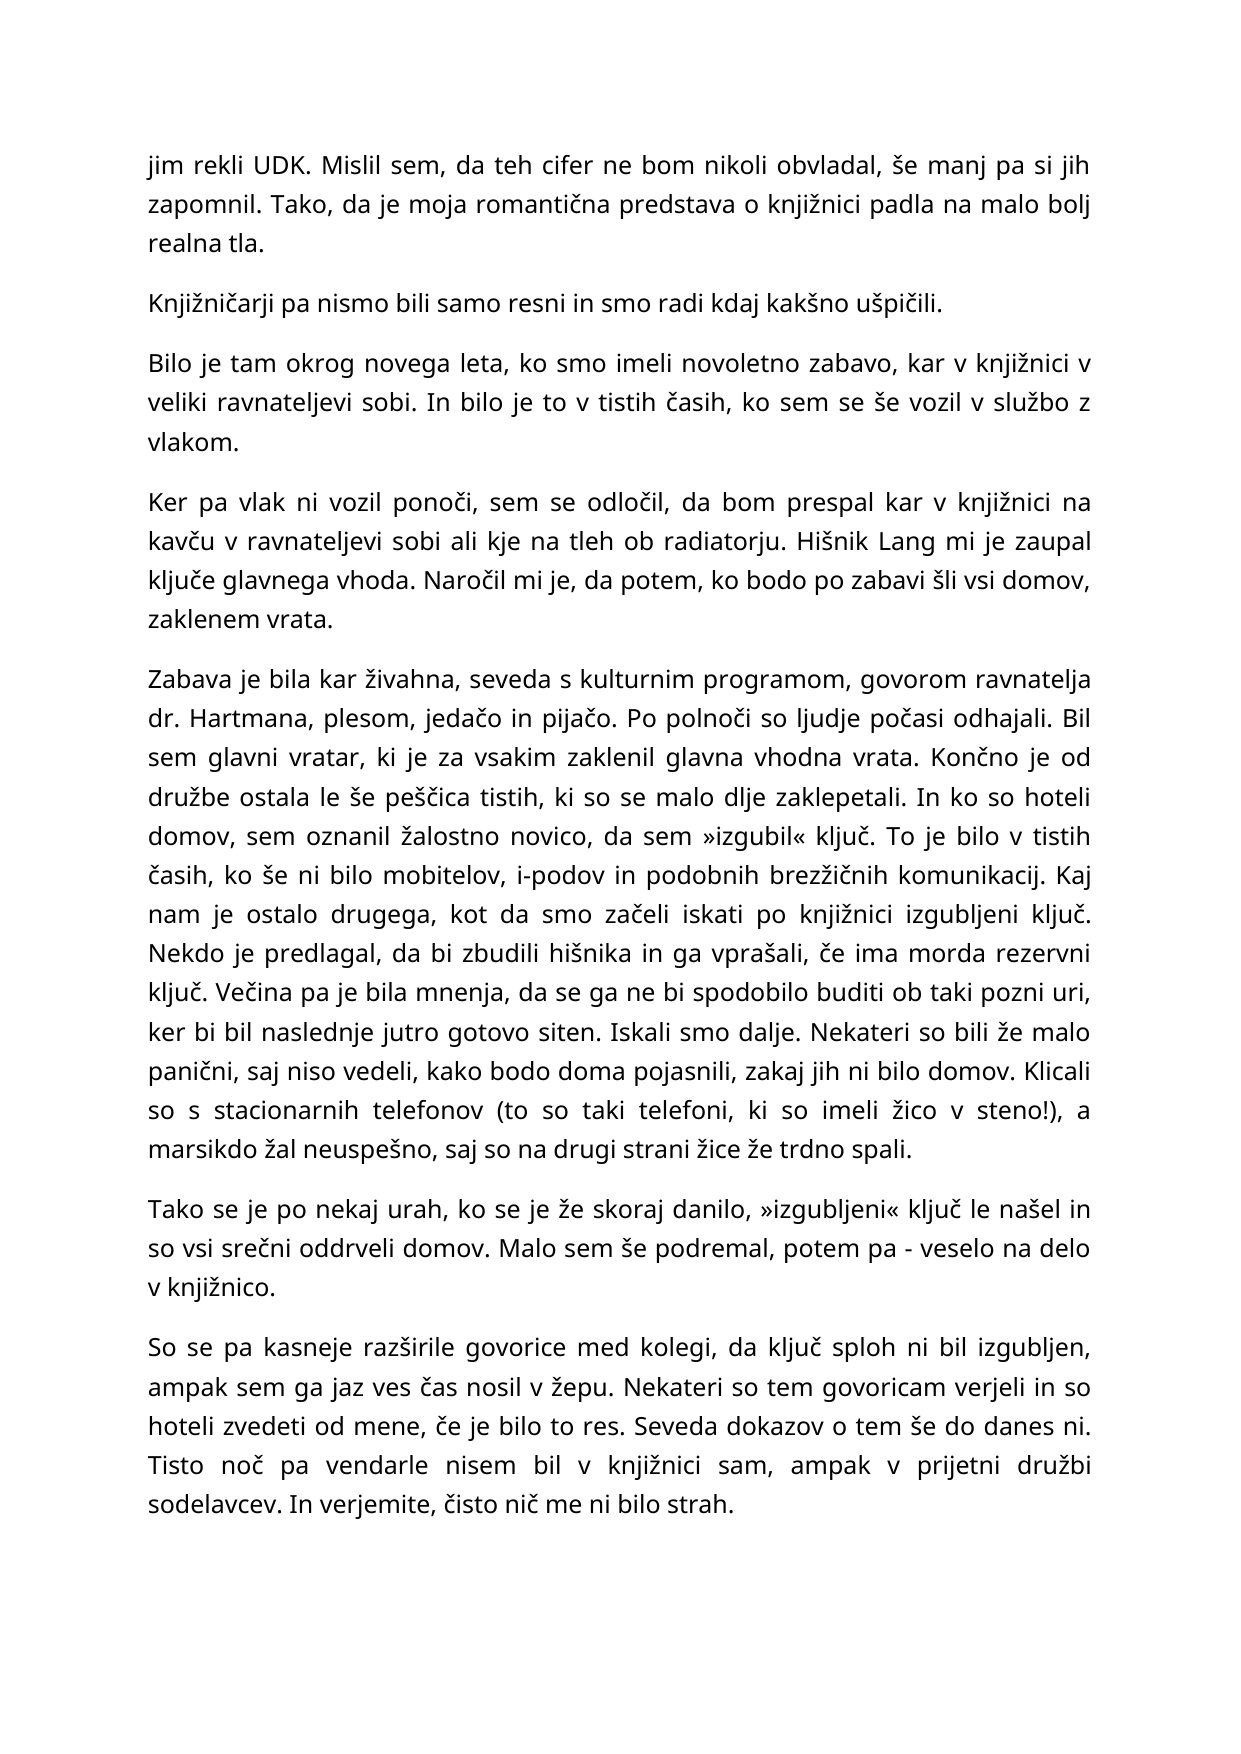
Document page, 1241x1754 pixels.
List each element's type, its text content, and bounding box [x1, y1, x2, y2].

text Tako se je po nekaj urah, ko se je že skoraj danilo, »izgubljeni« ključ le našel in so vsi srečni oddrveli domov. Malo sem še podremal, potem pa - veselo na delo v knjižnico. [148, 1192, 1093, 1304]
text Knjižničarji pa nismo bili samo resni in smo radi kdaj kakšno ušpičili. [148, 286, 1093, 320]
text Zabava je bila kar živahna, seveda s kulturnim programom, govorom ravnatelja dr. Hartmana, plesom, jedačo in pijačo. Po polnoči so ljudje počasi odhajali. Bil sem glavni vratar, ki je za vsakim zaklenil glavna vhodna vrata. Končno je od družbe ostala le še peščica tistih, ki so se malo dlje zaklepetali. In ko so hoteli domov, sem oznanil žalostno novico, da sem »izgubil« ključ. To je bilo v tistih časih, ko še ni bilo mobitelov, i-podov in podobnih brezžičnih komunikacij. Kaj nam je ostalo drugega, kot da smo začeli iskati po knjižnici izgubljeni ključ. Nekdo je predlagal, da bi zbudili hišnika in ga vprašali, če ima morda rezervni ključ. Večina pa je bila mnenja, da se ga ne bi spodobilo buditi ob taki pozni uri, ker bi bil naslednje jutro gotovo siten. Iskali smo dalje. Nekateri so bili že malo panični, saj niso vedeli, kako bodo doma pojasnili, zakaj jih ni bilo domov. Klicali so s stacionarnih telefonov (to so taki telefoni, ki so imeli žico v steno!), a marsikdo žal neuspešno, saj so na drugi strani žice že trdno spali. [148, 662, 1093, 1166]
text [148, 148, 1093, 260]
text Bilo je tam okrog novega leta, ko smo imeli novoletno zabavo, kar v knjižnici v veliki ravnateljevi sobi. In bilo je to v tistih časih, ko sem se še vozil v službo z vlakom. [148, 346, 1093, 458]
text So se pa kasneje razširile govorice med kolegi, da ključ sploh ni bil izgubljen, ampak sem ga jaz ves čas nosil v žepu. Nekateri so tem govoricam verjeli in so hoteli zvedeti od mene, če je bilo to res. Seveda dokazov o tem še do danes ni. Tisto noč pa vendarle nisem bil v knjižnici sam, ampak v prijetni družbi sodelavcev. In verjemite, čisto nič me ni bilo strah. [148, 1330, 1093, 1521]
text Ker pa vlak ni vozil ponoči, sem se odločil, da bom prespal kar v knjižnici na kavču v ravnateljevi sobi ali kje na tleh ob radiatorju. Hišnik Lang mi je zaupal ključe glavnega vhoda. Naročil mi je, da potem, ko bodo po zabavi šli vsi domov, zaklenem vrata. [148, 484, 1093, 636]
